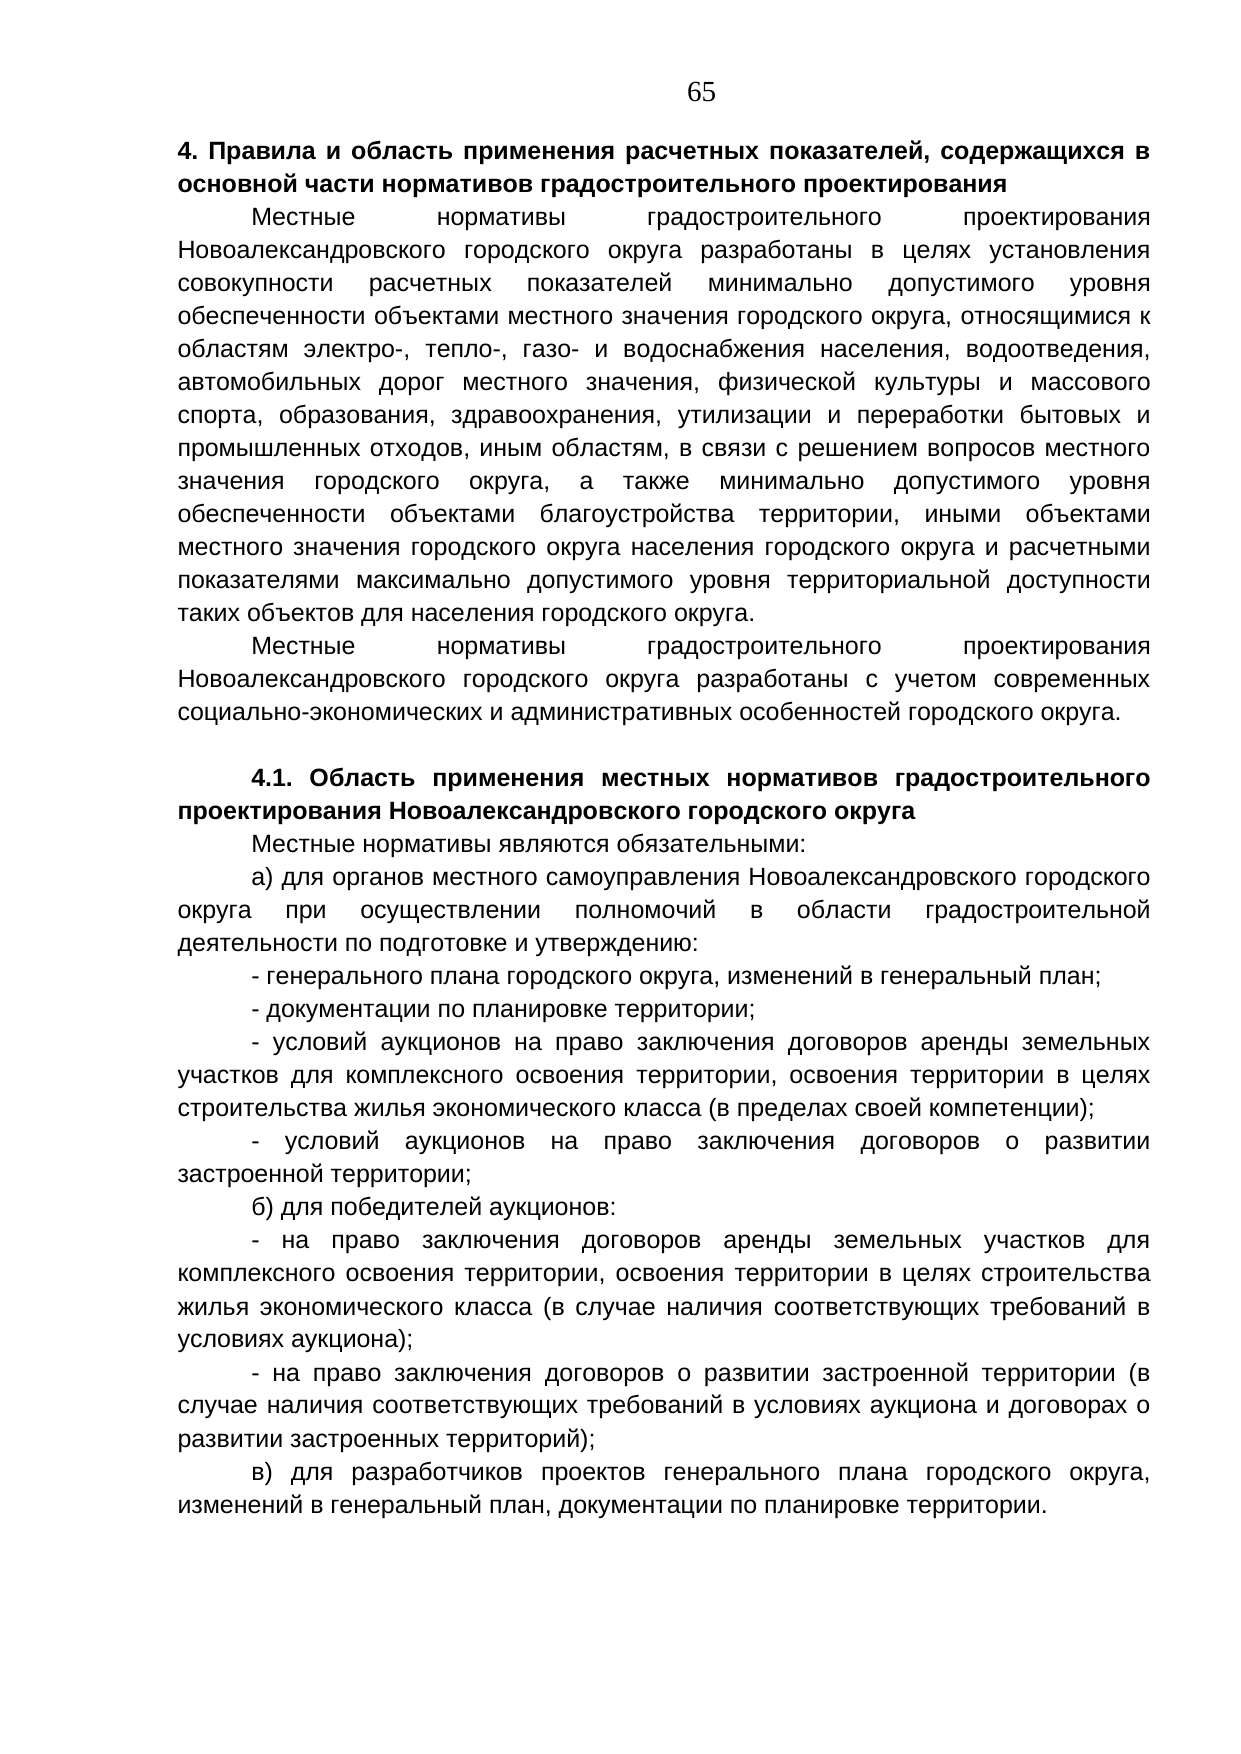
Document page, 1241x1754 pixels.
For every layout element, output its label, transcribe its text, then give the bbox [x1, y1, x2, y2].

text - условий аукционов на право заключения договоров аренды земельных участков для комплексного освоения территории, освоения территории в целях строительства жилья экономического класса (в пределах своей компетенции); [177, 1027, 1152, 1122]
text Местные нормативы являются обязательными: [177, 829, 1152, 858]
text б) для победителей аукционов: [177, 1192, 1152, 1221]
text - на право заключения договоров аренды земельных участков для комплексного освоения территории, освоения территории в целях строительства жилья экономического класса (в случае наличия соответствующих требований в условиях аукциона); [177, 1225, 1152, 1353]
text - условий аукционов на право заключения договоров о развитии застроенной территории; [177, 1126, 1152, 1188]
text - документации по планировке территории; [177, 994, 1152, 1023]
text а) для органов местного самоуправления Новоалександровского городского округа при осуществлении полномочий в области градостроительной деятельности по подготовке и утверждению: [177, 862, 1152, 957]
text 4. Правила и область применения расчетных показателей, содержащихся в основной части нормативов градостроительного проектирования [177, 136, 1152, 197]
text Местные нормативы градостроительного проектирования Новоалександровского городского округа разработаны в целях установления совокупности расчетных показателей минимально допустимого уровня обеспеченности объектами местного значения городского округа, относящимися к областям электро-, тепло-, газо- и водоснабжения населения, водоотведения, автомобильных дорог местного значения, физической культуры и массового спорта, образования, здравоохранения, утилизации и переработки бытовых и промышленных отходов, иным областям, в связи с решением вопросов местного значения городского округа, а также минимально допустимого уровня обеспеченности объектами благоустройства территории, иными объектами местного значения городского округа населения городского округа и расчетными показателями максимально допустимого уровня территориальной доступности таких объектов для населения городского округа. [177, 202, 1152, 627]
text в) для разработчиков проектов генерального плана городского округа, изменений в генеральный план, документации по планировке территории. [177, 1457, 1152, 1518]
text 4.1. Область применения местных нормативов градостроительного проектирования Новоалександровского городского округа [177, 763, 1152, 825]
text - на право заключения договоров о развитии застроенной территории (в случае наличия соответствующих требований в условиях аукциона и договорах о развитии застроенных территорий); [177, 1357, 1152, 1452]
text - генерального плана городского округа, изменений в генеральный план; [177, 961, 1152, 990]
text Местные нормативы градостроительного проектирования Новоалександровского городского округа разработаны с учетом современных социально-экономических и административных особенностей городского округа. [177, 631, 1152, 726]
